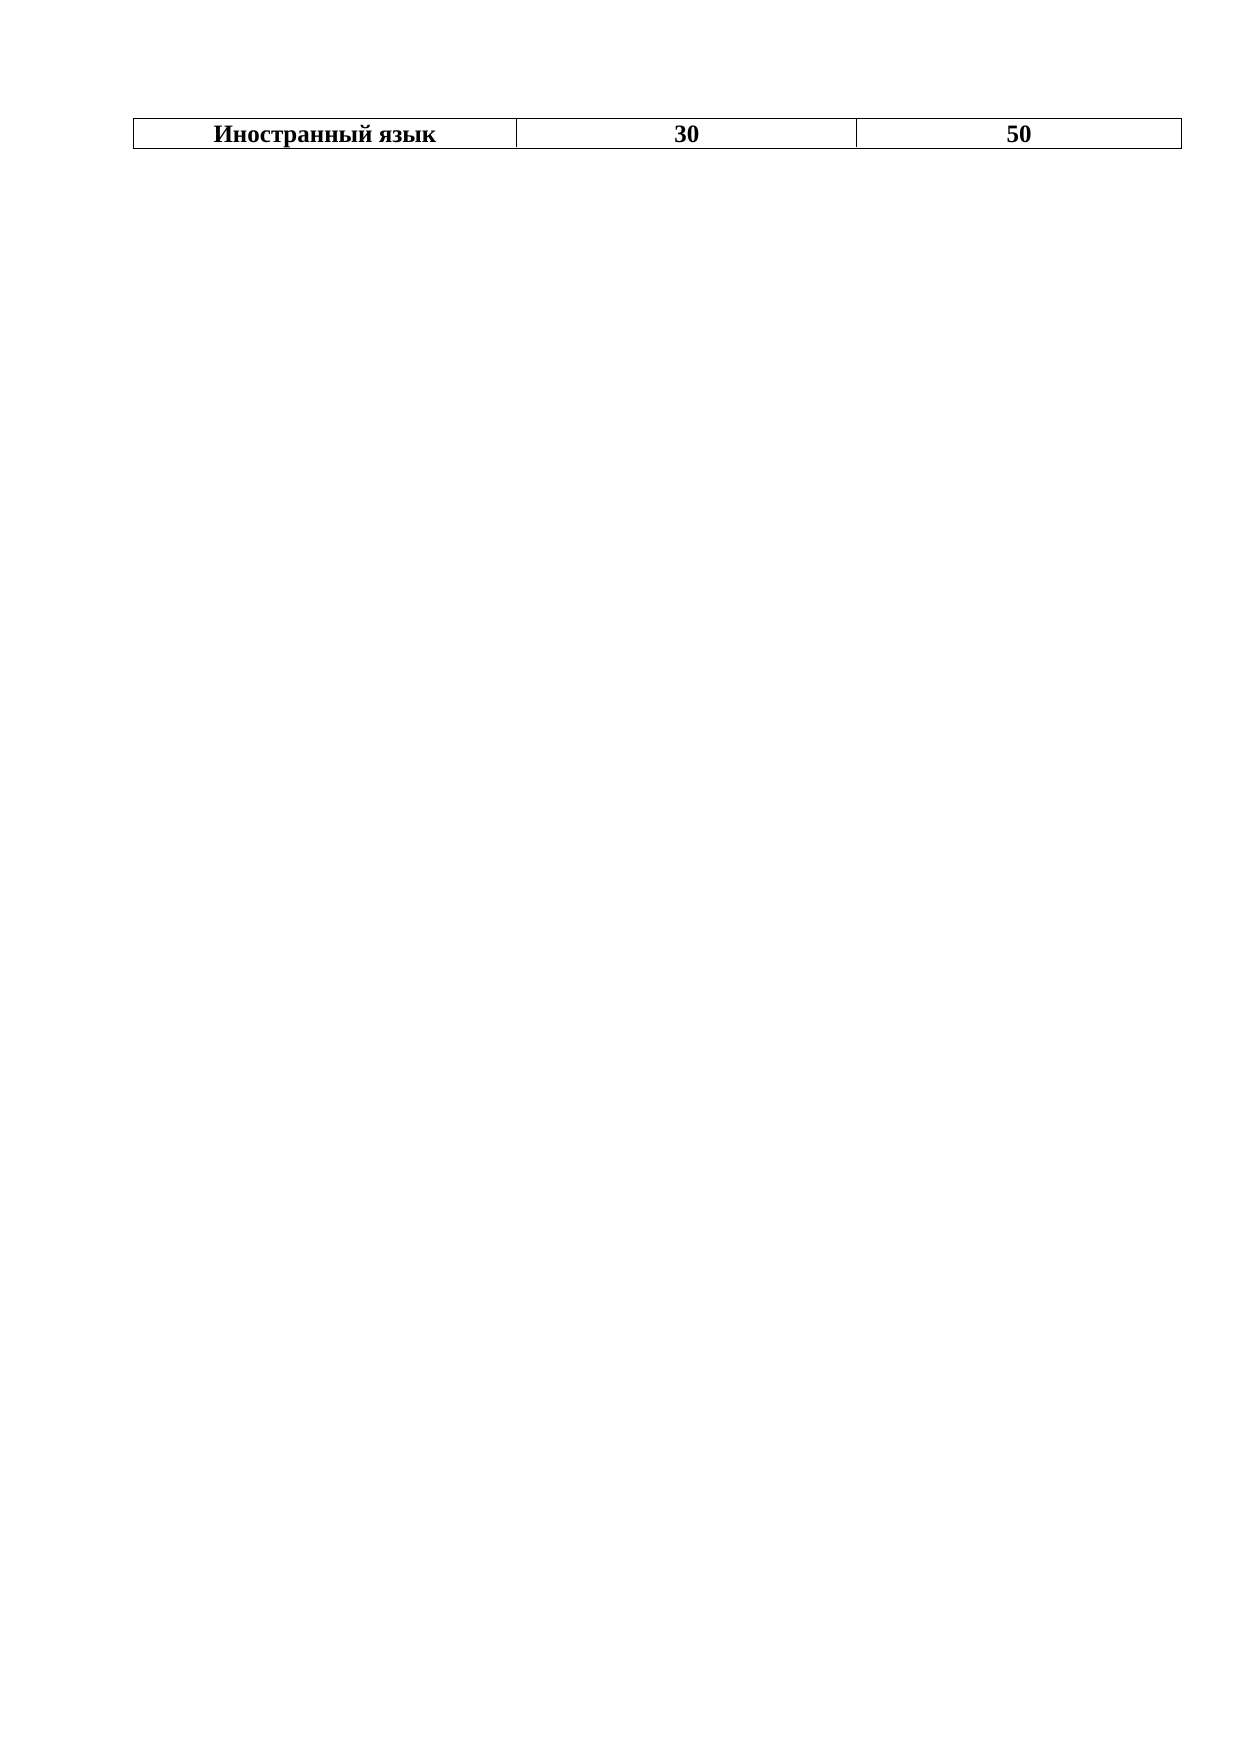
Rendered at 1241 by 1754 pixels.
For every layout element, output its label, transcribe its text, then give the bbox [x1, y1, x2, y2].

table_cell 50 [857, 119, 1181, 147]
table_cell 30 [517, 119, 856, 147]
table_cell Иностранный язык [134, 119, 516, 147]
